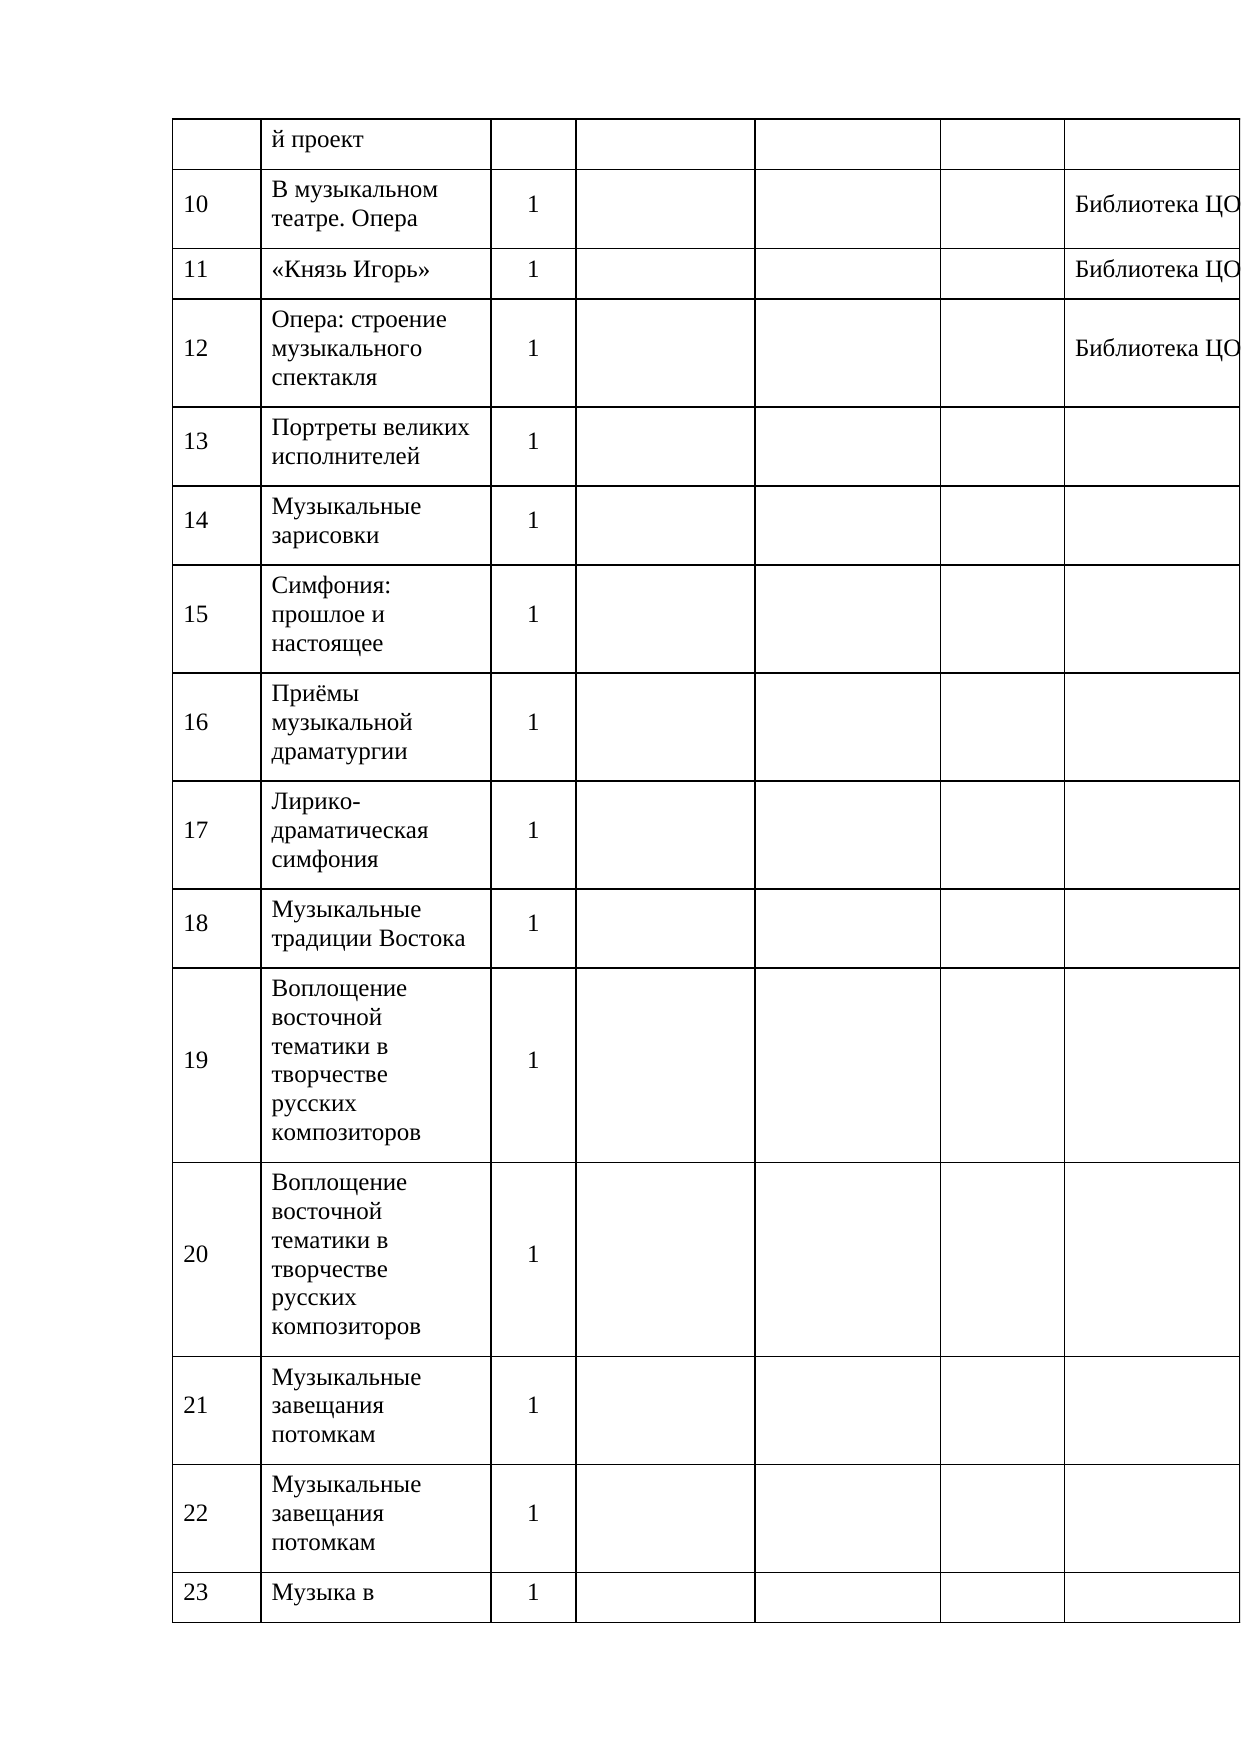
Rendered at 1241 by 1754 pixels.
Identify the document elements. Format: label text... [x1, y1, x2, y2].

table_cell Опера: строение музыкального спектакля [262, 300, 490, 406]
table_cell [1065, 969, 1239, 1161]
table_cell [941, 1357, 1064, 1463]
table_cell 10 [173, 170, 260, 248]
table_cell [756, 120, 940, 168]
table_cell 1 [492, 1573, 575, 1622]
table_cell [941, 890, 1064, 967]
table_cell 1 [492, 1357, 575, 1463]
table_cell 1 [492, 249, 575, 298]
table_cell Лирико-драматическая симфония [262, 782, 490, 888]
table_cell [577, 1357, 754, 1463]
table_cell [577, 487, 754, 564]
table_cell [1065, 1163, 1239, 1356]
table_cell «Князь Игорь» [262, 249, 490, 298]
table_cell 1 [492, 487, 575, 564]
table_cell Музыкальные зарисовки [262, 487, 490, 564]
table_cell 1 [492, 170, 575, 248]
table_cell 9 [173, 120, 260, 168]
table_cell [577, 782, 754, 888]
table_cell [941, 566, 1064, 672]
table_cell [941, 1465, 1064, 1571]
table_cell [756, 1163, 940, 1356]
table_cell 21 [173, 1357, 260, 1463]
table_cell [756, 674, 940, 780]
table_cell [577, 674, 754, 780]
table_cell [941, 300, 1064, 406]
table_cell [941, 120, 1064, 168]
table_cell [941, 1573, 1064, 1622]
table_cell [577, 300, 754, 406]
table_cell Библиотека ЦОК https://m.edsoo.ru/f5ea9afa [1065, 170, 1239, 248]
table_cell [756, 782, 940, 888]
table_cell 1 [492, 969, 575, 1161]
table_cell Музыкальные завещания потомкам [262, 1357, 490, 1463]
table_cell 18 [173, 890, 260, 967]
table_cell [577, 1465, 754, 1571]
table_cell [1065, 890, 1239, 967]
table_cell 13 [173, 408, 260, 485]
table_cell [1065, 120, 1239, 168]
table_cell [756, 249, 940, 298]
table_cell 15 [173, 566, 260, 672]
table_cell [1065, 782, 1239, 888]
table_cell Симфония: прошлое и настоящее [262, 566, 490, 672]
table_cell [756, 487, 940, 564]
table_cell 17 [173, 782, 260, 888]
table_cell [1065, 408, 1239, 485]
table_cell [577, 1163, 754, 1356]
table_cell [577, 1573, 754, 1622]
table_cell 1 [492, 674, 575, 780]
table_cell [941, 249, 1064, 298]
table_cell 20 [173, 1163, 260, 1356]
table_cell 11 [173, 249, 260, 298]
table_cell [1065, 1573, 1239, 1622]
table_cell [756, 408, 940, 485]
table_cell [577, 566, 754, 672]
table_cell 1 [492, 890, 575, 967]
table_cell 16 [173, 674, 260, 780]
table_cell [262, 120, 490, 168]
table_cell [577, 890, 754, 967]
table_cell Приёмы музыкальной драматургии [262, 674, 490, 780]
table_cell [1065, 1465, 1239, 1571]
table_cell 12 [173, 300, 260, 406]
table_cell [1065, 566, 1239, 672]
table_cell [1065, 487, 1239, 564]
table_cell 1 [492, 408, 575, 485]
table_cell Библиотека ЦОК https://m.edsoo.ru/f5ea9dd4 [1065, 300, 1239, 406]
table_cell [577, 969, 754, 1161]
table_cell 19 [173, 969, 260, 1161]
table_cell 1 [492, 1163, 575, 1356]
table_cell 23 [173, 1573, 260, 1622]
table_cell [756, 566, 940, 672]
table_cell [941, 487, 1064, 564]
table_cell [941, 969, 1064, 1161]
table_cell 1 [492, 566, 575, 672]
table_cell Музыкальные завещания потомкам [262, 1465, 490, 1571]
table_cell [577, 249, 754, 298]
table_cell [756, 890, 940, 967]
table_cell [756, 170, 940, 248]
table_cell [756, 1465, 940, 1571]
table_cell [941, 782, 1064, 888]
table_cell [941, 408, 1064, 485]
table_cell [941, 674, 1064, 780]
table_cell [941, 1163, 1064, 1356]
table_cell 1 [492, 782, 575, 888]
table_cell Музыкальные традиции Востока [262, 890, 490, 967]
table_cell [756, 1573, 940, 1622]
table_cell [577, 170, 754, 248]
table_cell [1065, 1357, 1239, 1463]
table_cell В музыкальном театре. Опера [262, 170, 490, 248]
table_cell Воплощение восточной тематики в творчестве русских композиторов [262, 1163, 490, 1356]
table_cell Библиотека ЦОК https://m.edsoo.ru/f5ea9c62 [1065, 249, 1239, 298]
table_cell [577, 120, 754, 168]
table_cell 1 [492, 120, 575, 168]
table_cell [1065, 674, 1239, 780]
table_cell [941, 170, 1064, 248]
table_cell Воплощение восточной тематики в творчестве русских композиторов [262, 969, 490, 1161]
table_cell 22 [173, 1465, 260, 1571]
table_cell 1 [492, 1465, 575, 1571]
table_cell [756, 969, 940, 1161]
table_cell [577, 408, 754, 485]
table_cell [756, 300, 940, 406]
table_cell 1 [492, 300, 575, 406]
table_cell [756, 1357, 940, 1463]
table_cell 14 [173, 487, 260, 564]
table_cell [262, 1573, 490, 1622]
table_cell Портреты великих исполнителей [262, 408, 490, 485]
